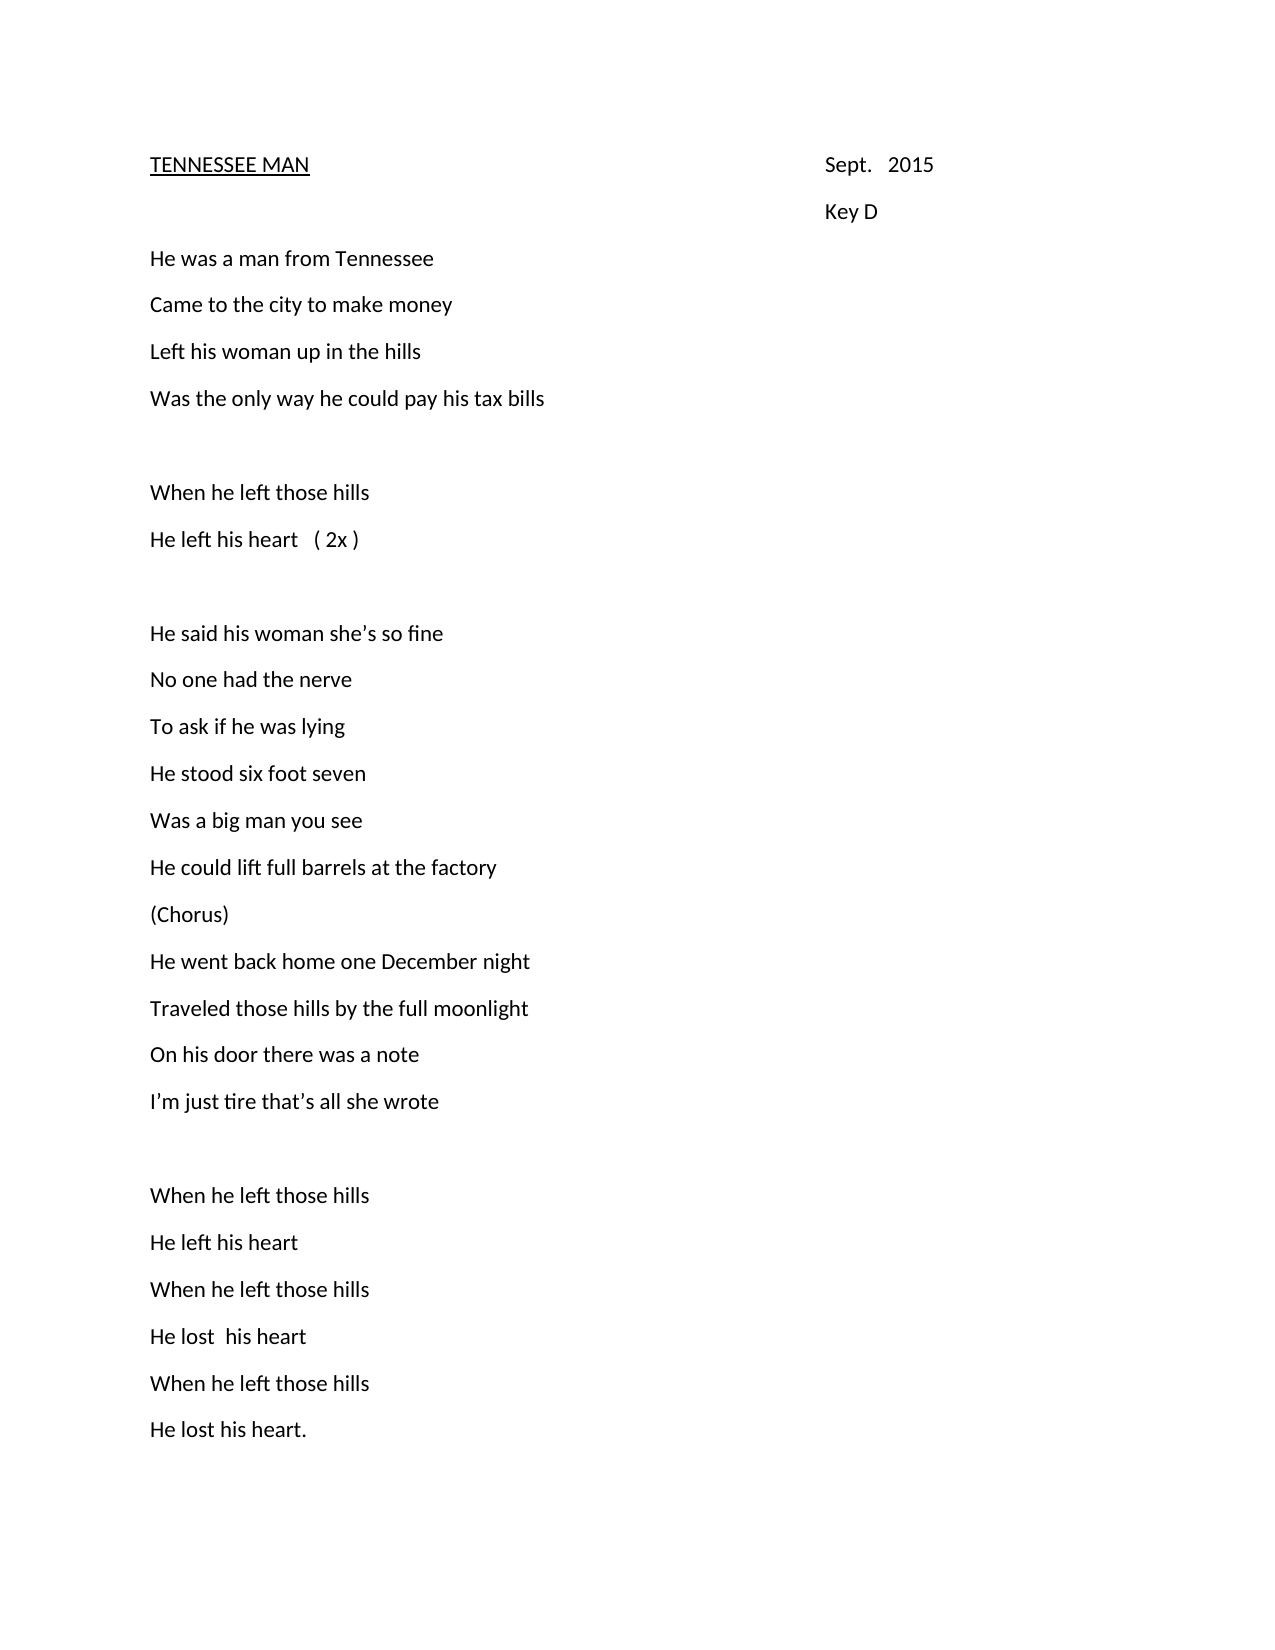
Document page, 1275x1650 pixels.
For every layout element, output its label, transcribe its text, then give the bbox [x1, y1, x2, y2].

text TENNESSEE MAN Sept. 2015 [150, 150, 1125, 178]
text To ask if he was lying [150, 712, 1125, 741]
text When he left those hills [150, 1275, 1125, 1303]
text He could lift full barrels at the factory [150, 853, 1125, 881]
text Traveled those hills by the full moonlight [150, 994, 1125, 1022]
text Was a big man you see [150, 806, 1125, 834]
text He stood six foot seven [150, 759, 1125, 787]
text (Chorus) [150, 900, 1125, 928]
text When he left those hills [150, 478, 1125, 506]
text He left his heart ( 2x ) [150, 525, 1125, 553]
text Was the only way he could pay his tax bills [150, 384, 1125, 412]
text He left his heart [150, 1228, 1125, 1256]
text He was a man from Tennessee [150, 244, 1125, 272]
text When he left those hills [150, 1369, 1125, 1397]
text On his door there was a note [150, 1041, 1125, 1069]
text He went back home one December night [150, 947, 1125, 975]
text Came to the city to make money [150, 291, 1125, 319]
text Key D [150, 197, 1125, 225]
text He lost his heart. [150, 1416, 1125, 1444]
text He said his woman she’s so fine [150, 619, 1125, 647]
text Left his woman up in the hills [150, 337, 1125, 366]
text When he left those hills [150, 1181, 1125, 1209]
text No one had the nerve [150, 666, 1125, 694]
text He lost his heart [150, 1322, 1125, 1350]
text I’m just tire that’s all she wrote [150, 1087, 1125, 1116]
